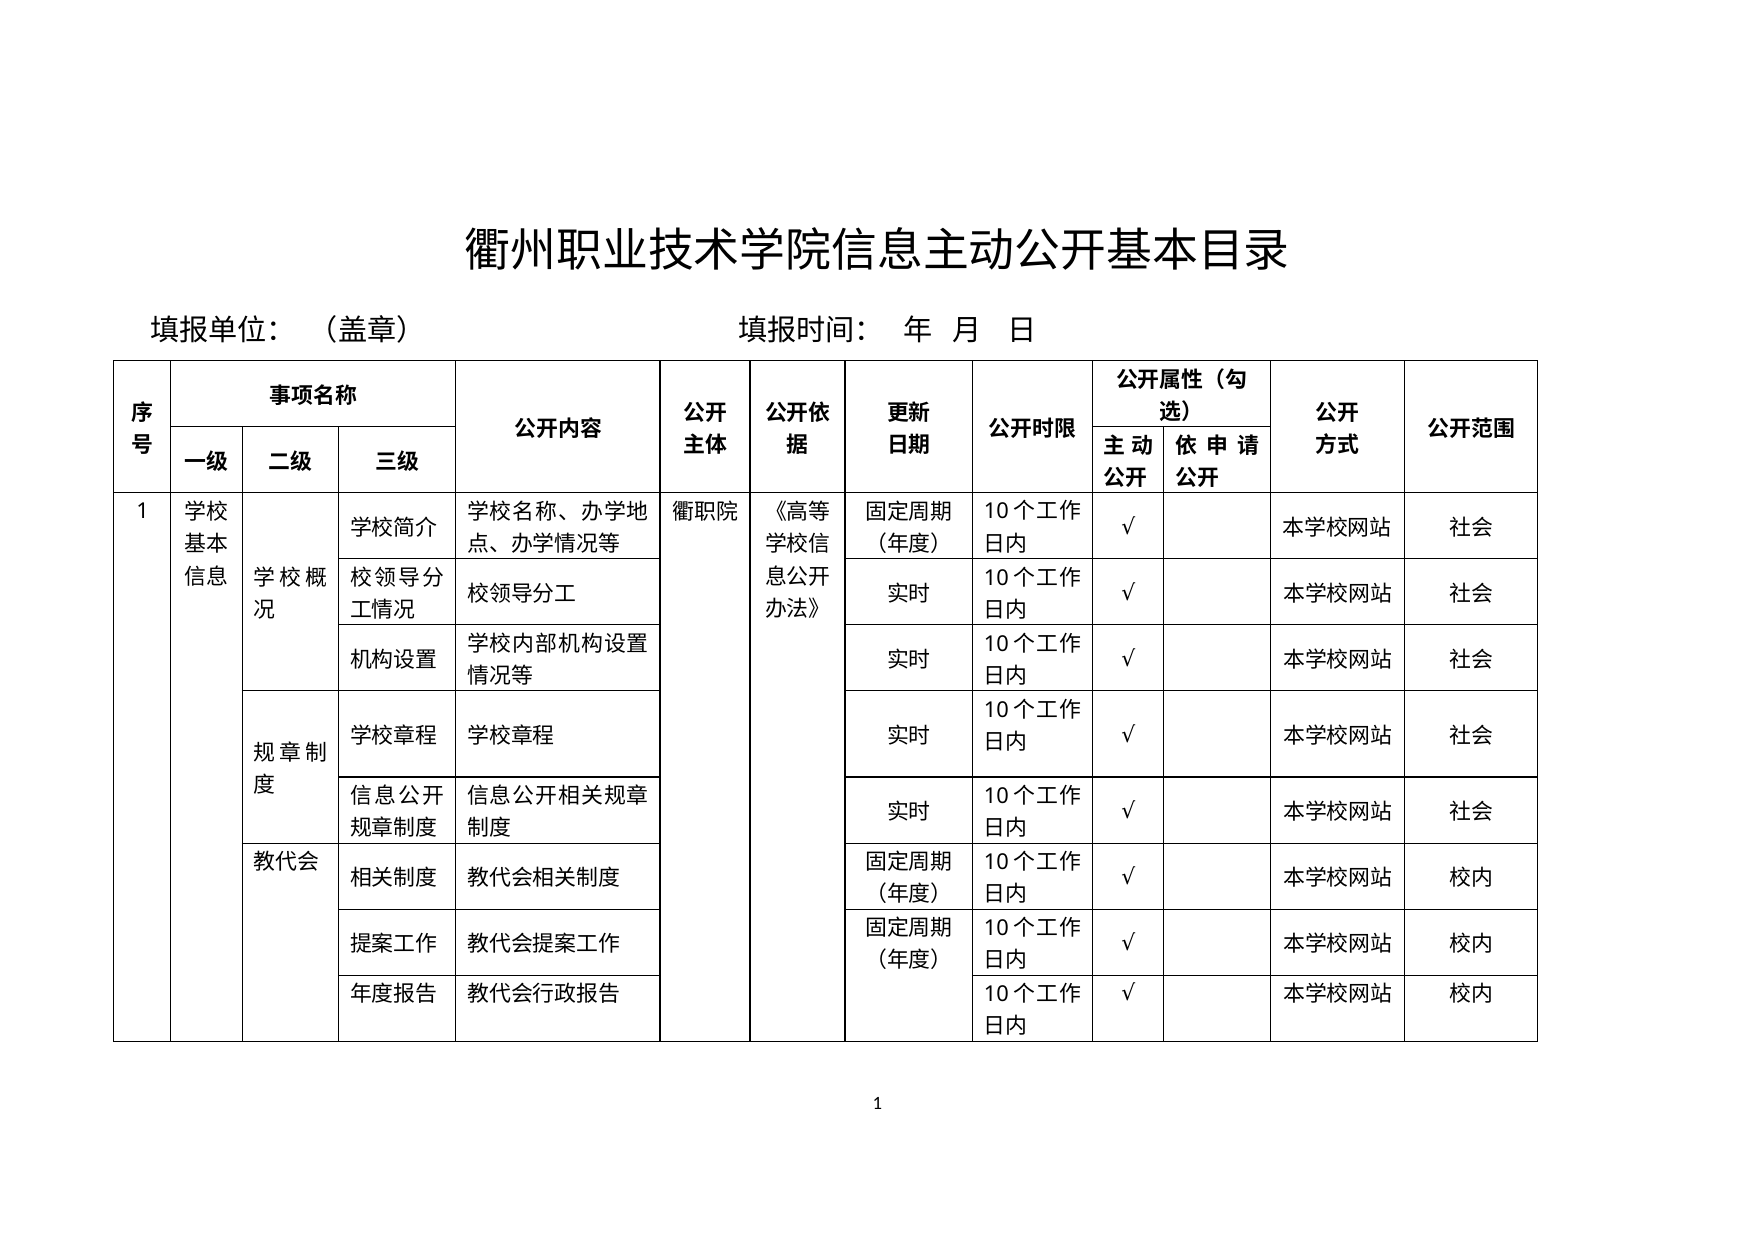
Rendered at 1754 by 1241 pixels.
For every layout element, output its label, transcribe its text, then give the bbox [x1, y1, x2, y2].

table_cell 社会 [1405, 778, 1537, 842]
table_cell 依申请公开 [1164, 427, 1270, 492]
table_cell [1164, 778, 1270, 842]
table_cell 《高等学校信息公开办法》 [751, 493, 844, 1041]
table_cell √ [1093, 691, 1163, 776]
table_cell 本学校网站 [1271, 625, 1404, 690]
table_cell 学校章程 [456, 691, 659, 776]
table_cell [1164, 844, 1270, 908]
table_cell 校领导分工情况 [339, 559, 455, 624]
table_cell √ [1093, 976, 1163, 1041]
table_cell 校内 [1405, 844, 1537, 908]
table_cell 一级 [171, 427, 242, 492]
table_cell 社会 [1405, 625, 1537, 690]
table_cell 本学校网站 [1271, 493, 1404, 558]
table_cell 10个工作日内 [973, 976, 1092, 1041]
table_cell 10个工作日内 [973, 559, 1092, 624]
table_cell 年度报告 [339, 976, 455, 1041]
table_cell 10个工作日内 [973, 910, 1092, 974]
table_cell 规章制度 [243, 691, 338, 842]
table_cell 实时 [846, 778, 972, 842]
table_cell [1164, 559, 1270, 624]
table_cell 衢职院 [661, 493, 749, 1041]
table_cell 本学校网站 [1271, 844, 1404, 908]
table_cell 学校基本信息 [171, 493, 242, 1041]
table_header 公开依据 [751, 361, 844, 492]
table_cell 教代会相关制度 [456, 844, 659, 908]
table_cell 信息公开相关规章制度 [456, 778, 659, 842]
table_cell 相关制度 [339, 844, 455, 908]
table_cell [1164, 976, 1270, 1041]
table_cell 本学校网站 [1271, 691, 1404, 776]
table_header 更新 日期 [846, 361, 972, 492]
table_cell 校领导分工 [456, 559, 659, 624]
table_cell 社会 [1405, 691, 1537, 776]
table_cell 10个工作日内 [973, 844, 1092, 908]
table_cell 教代会提案工作 [456, 910, 659, 974]
table_cell 本学校网站 [1271, 778, 1404, 842]
table_cell 教代会 [243, 844, 338, 1041]
table_cell 校内 [1405, 976, 1537, 1041]
table_cell 10个工作日内 [973, 691, 1092, 776]
table_cell [1164, 691, 1270, 776]
table_cell 校内 [1405, 910, 1537, 974]
table_cell 实时 [846, 625, 972, 690]
table_cell 10个工作日内 [973, 778, 1092, 842]
table_cell √ [1093, 559, 1163, 624]
table_header 序号 [114, 361, 170, 492]
text 填报单位： （盖章） 填报时间： 年 月 日 [150, 295, 1604, 360]
table_cell [1164, 493, 1270, 558]
table_cell √ [1093, 493, 1163, 558]
table_cell 本学校网站 [1271, 910, 1404, 974]
table_cell √ [1093, 625, 1163, 690]
table_header 事项名称 [171, 361, 455, 426]
table_header 公开 主体 [661, 361, 749, 492]
table_cell 10个工作日内 [973, 493, 1092, 558]
table_cell √ [1093, 844, 1163, 908]
table_cell 二级 [243, 427, 338, 492]
table_cell [1164, 910, 1270, 974]
table_cell 学校概况 [243, 493, 338, 690]
table_cell 固定周期（年度） [846, 493, 972, 558]
table_cell 社会 [1405, 559, 1537, 624]
table_cell 10个工作日内 [973, 625, 1092, 690]
table_cell √ [1093, 910, 1163, 974]
table_cell 机构设置 [339, 625, 455, 690]
table_cell 提案工作 [339, 910, 455, 974]
table_cell 社会 [1405, 493, 1537, 558]
table_cell 主动公开 [1093, 427, 1163, 492]
table_cell 实时 [846, 691, 972, 776]
table_cell 固定周期（年度） [846, 910, 972, 1041]
table_cell 教代会行政报告 [456, 976, 659, 1041]
table_cell 本学校网站 [1271, 976, 1404, 1041]
table_cell 学校名称、办学地点、办学情况等 [456, 493, 659, 558]
table_cell 三级 [339, 427, 455, 492]
table_header 公开范围 [1405, 361, 1537, 492]
table_cell 固定周期（年度） [846, 844, 972, 908]
table_cell √ [1093, 778, 1163, 842]
table_cell 1 [114, 493, 170, 1041]
text 衢州职业技术学院信息主动公开基本目录 [150, 198, 1604, 295]
table_cell [1164, 625, 1270, 690]
table_header 公开 方式 [1271, 361, 1404, 492]
table_cell 信息公开规章制度 [339, 778, 455, 842]
table_cell 实时 [846, 559, 972, 624]
table_cell 本学校网站 [1271, 559, 1404, 624]
table_cell 学校内部机构设置情况等 [456, 625, 659, 690]
table_header 公开时限 [973, 361, 1092, 492]
table_cell 学校简介 [339, 493, 455, 558]
table_cell 学校章程 [339, 691, 455, 776]
table_header 公开属性（勾选） [1093, 361, 1270, 426]
table_header 公开内容 [456, 361, 659, 492]
